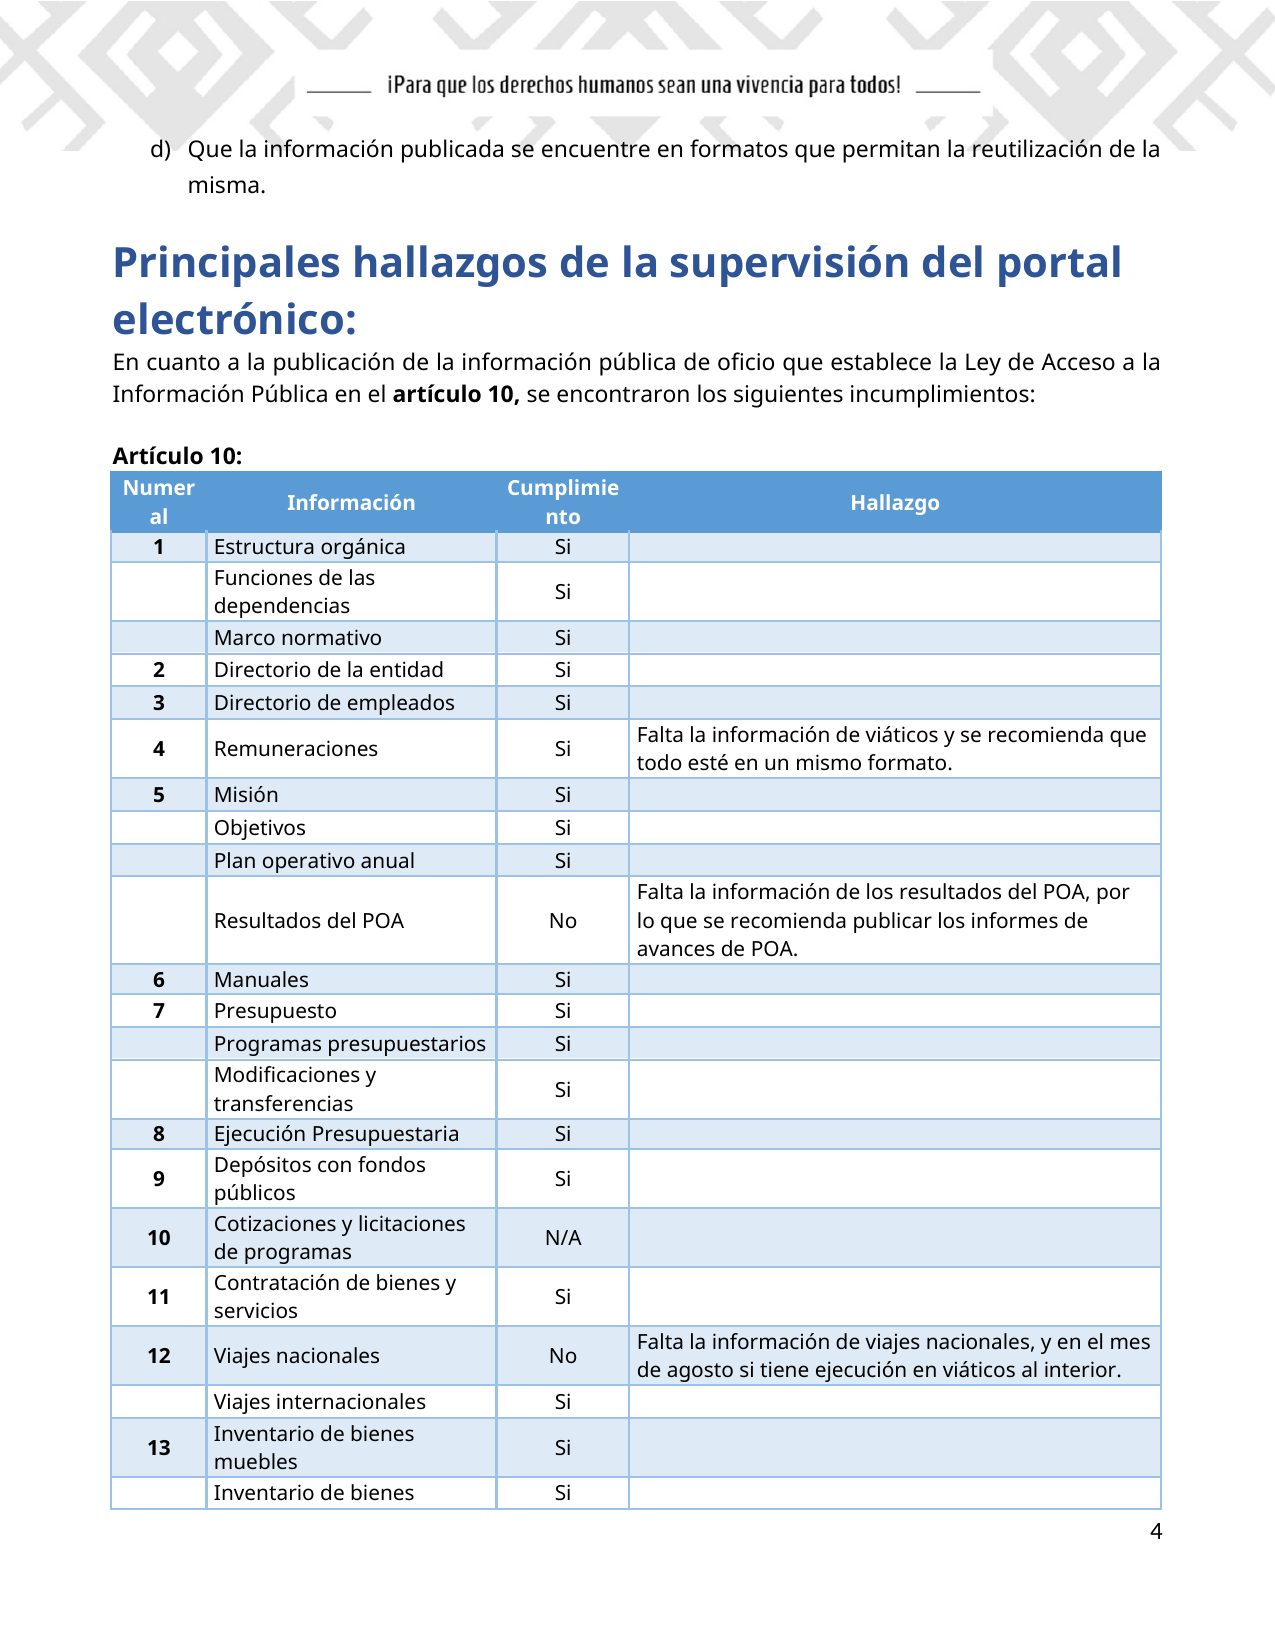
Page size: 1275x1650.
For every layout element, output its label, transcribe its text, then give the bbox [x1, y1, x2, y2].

table_header Numeral [112, 474, 206, 530]
table_cell Marco normativo [208, 622, 495, 652]
table_cell [112, 1061, 205, 1117]
table_cell [112, 1478, 205, 1508]
table_cell Si [498, 1268, 628, 1325]
table_cell [630, 1061, 1160, 1117]
table_cell Si [498, 1386, 628, 1417]
table_cell [630, 812, 1160, 843]
table_cell [630, 1150, 1160, 1207]
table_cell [208, 1478, 495, 1508]
table_cell Si [498, 687, 628, 718]
table_cell Falta la información de viajes nacionales, y en el mes de agosto si tiene ejecución en viáticos al interior. [630, 1327, 1160, 1384]
table_cell Inventario de bienes muebles [208, 1419, 495, 1476]
picture [0, 1, 1275, 151]
table_cell Depósitos con fondos públicos [208, 1150, 495, 1207]
table_cell [630, 687, 1160, 718]
table_cell [630, 1028, 1160, 1058]
table_cell 1 [112, 533, 205, 561]
table_cell [112, 845, 205, 875]
table_cell Estructura orgánica [208, 533, 495, 561]
table_cell Programas presupuestarios [208, 1028, 495, 1058]
text En cuanto a la publicación de la información pública de oficio que establece la Ley de Acceso a la Información Pública en el artículo 10, se encontraron los siguientes incumplimientos: [112, 346, 1162, 409]
table_cell Si [498, 1061, 628, 1117]
table_cell Si [498, 995, 628, 1026]
table_cell Ejecución Presupuestaria [208, 1120, 495, 1148]
table_cell Directorio de empleados [208, 687, 495, 718]
table_cell Si [498, 1120, 628, 1148]
table_cell Si [498, 655, 628, 685]
table_cell 2 [112, 655, 205, 685]
table_cell 13 [112, 1419, 205, 1476]
table_cell [630, 1478, 1160, 1508]
table_cell No [498, 1327, 628, 1384]
table_cell Si [498, 845, 628, 875]
table_header Hallazgo [629, 474, 1160, 530]
table_cell Cotizaciones y licitaciones de programas [208, 1209, 495, 1266]
table_cell [112, 622, 205, 652]
table_cell 11 [112, 1268, 205, 1325]
table_cell 12 [112, 1327, 205, 1384]
table_cell Misión [208, 779, 495, 810]
table_cell Modificaciones y transferencias [208, 1061, 495, 1117]
table_header Información [206, 474, 496, 530]
table_cell No [498, 877, 628, 963]
table_cell Directorio de la entidad [208, 655, 495, 685]
table_cell Plan operativo anual [208, 845, 495, 875]
table_cell [630, 845, 1160, 875]
table_cell [630, 563, 1160, 620]
text Artículo 10: [112, 440, 1162, 471]
table_cell N/A [498, 1209, 628, 1266]
table_cell Falta la información de los resultados del POA, por lo que se recomienda publicar los informes de avances de POA. [630, 877, 1160, 963]
table_cell [630, 655, 1160, 685]
table_cell Si [498, 1150, 628, 1207]
table_cell Contratación de bienes y servicios [208, 1268, 495, 1325]
table_cell [112, 812, 205, 843]
table_cell Viajes nacionales [208, 1327, 495, 1384]
table_cell [630, 1209, 1160, 1266]
table_cell [630, 995, 1160, 1026]
table_cell [630, 622, 1160, 652]
table_cell [630, 1268, 1160, 1325]
table_cell 8 [112, 1120, 205, 1148]
table_cell Objetivos [208, 812, 495, 843]
table_cell Presupuesto [208, 995, 495, 1026]
table_cell [112, 563, 205, 620]
table_cell Si [498, 1478, 628, 1508]
table_cell Si [498, 1028, 628, 1058]
table_cell Si [498, 563, 628, 620]
list Que la información publicada se encuentre en formatos que permitan la reutilización de la misma. [150, 133, 1162, 200]
table_cell 3 [112, 687, 205, 718]
table_cell 6 [112, 965, 205, 993]
table_cell Si [498, 779, 628, 810]
table_cell [112, 1028, 205, 1058]
table_cell Si [498, 533, 628, 561]
table_cell [630, 779, 1160, 810]
table_cell [630, 1419, 1160, 1476]
table_header Cumplimiento [496, 474, 629, 530]
table_cell [630, 965, 1160, 993]
table_cell 5 [112, 779, 205, 810]
table_cell 9 [112, 1150, 205, 1207]
table_cell Falta la información de viáticos y se recomienda que todo esté en un mismo formato. [630, 720, 1160, 777]
subtitle Principales hallazgos de la supervisión del portal electrónico: [112, 233, 1162, 346]
table_cell [630, 1120, 1160, 1148]
table_cell 7 [112, 995, 205, 1026]
table_cell Viajes internacionales [208, 1386, 495, 1417]
table_cell Si [498, 812, 628, 843]
table_cell Si [498, 622, 628, 652]
table_cell 10 [112, 1209, 205, 1266]
table_cell Si [498, 720, 628, 777]
table_cell [112, 1386, 205, 1417]
table_cell Resultados del POA [208, 877, 495, 963]
table_cell Si [498, 965, 628, 993]
table_cell Remuneraciones [208, 720, 495, 777]
table_cell Funciones de las dependencias [208, 563, 495, 620]
table_cell [112, 877, 205, 963]
table_cell Si [498, 1419, 628, 1476]
table_cell [630, 1386, 1160, 1417]
table_cell Manuales [208, 965, 495, 993]
table_cell 4 [112, 720, 205, 777]
table_cell [630, 533, 1160, 561]
